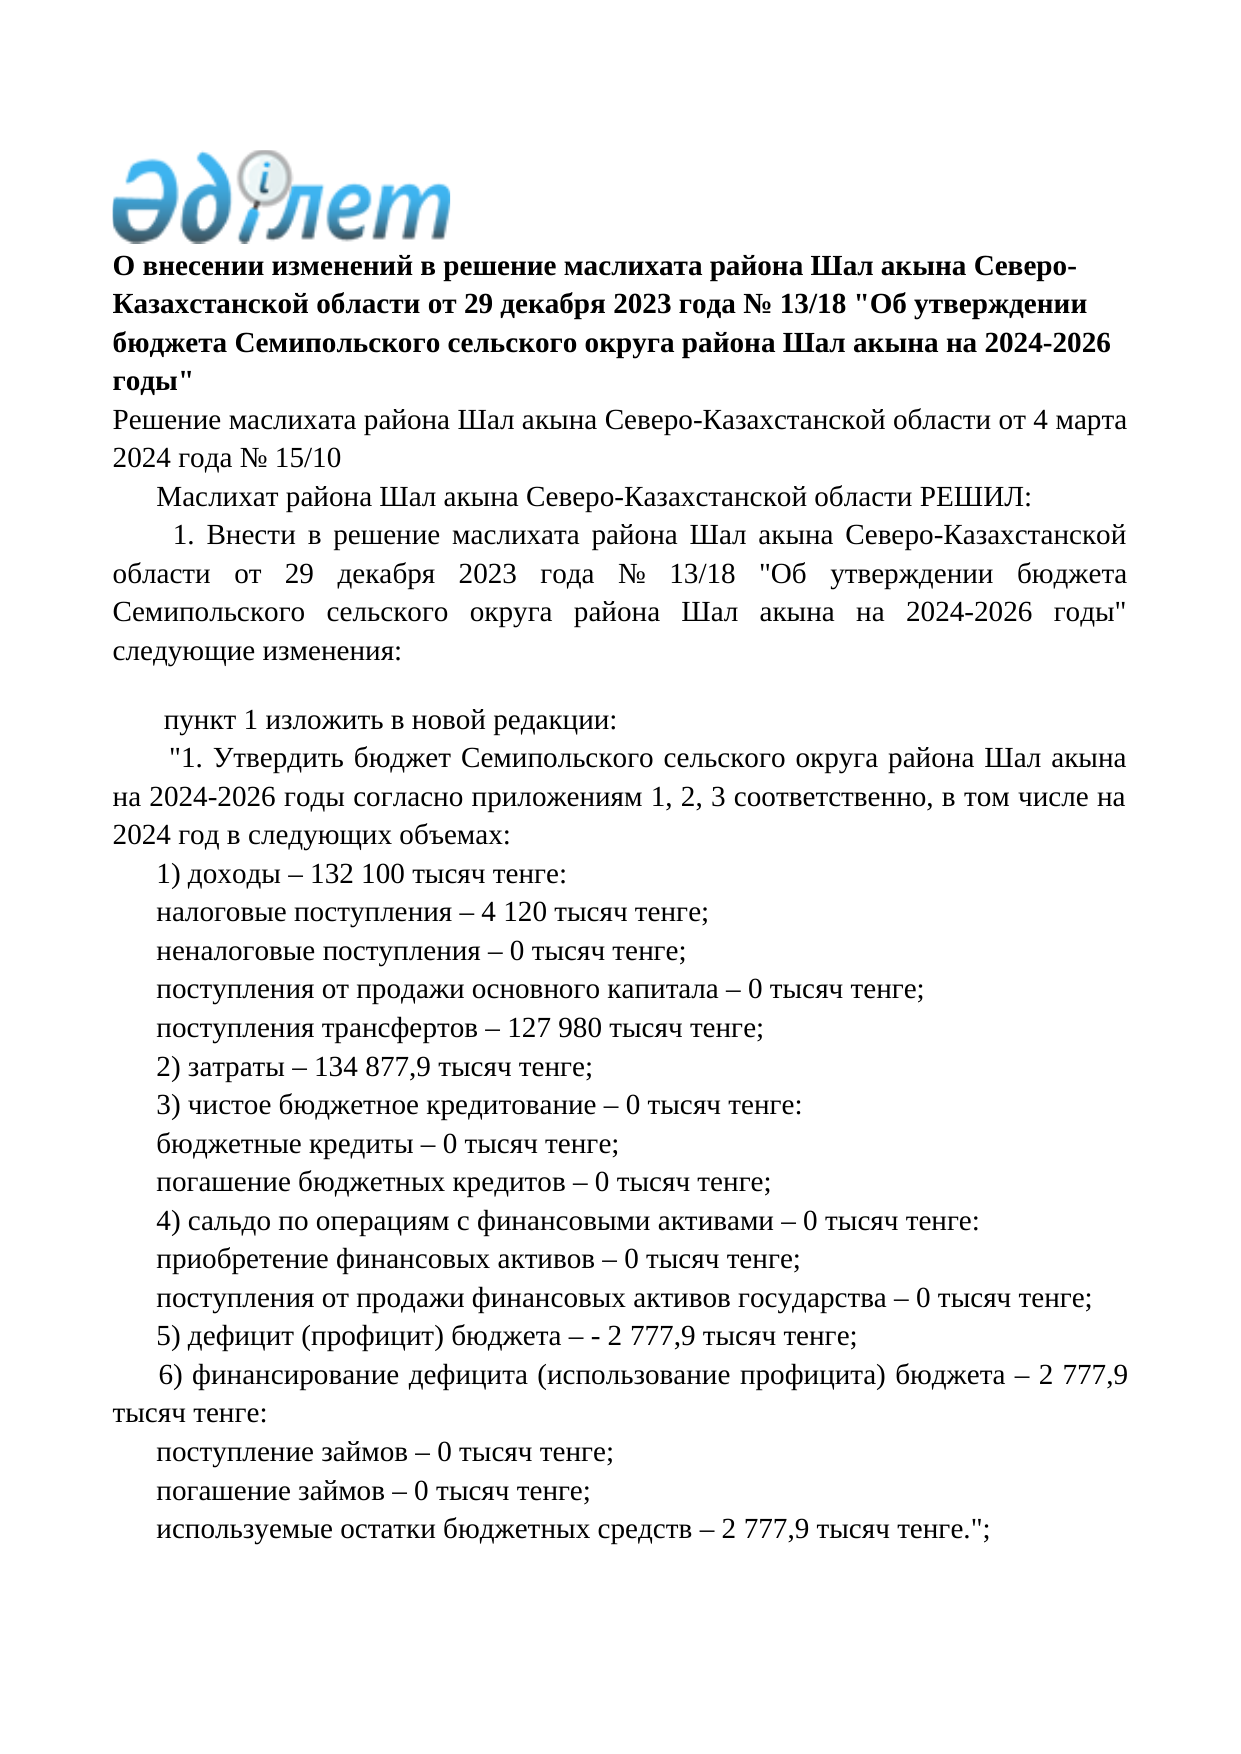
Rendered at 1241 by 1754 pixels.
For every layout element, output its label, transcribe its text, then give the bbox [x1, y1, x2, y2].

text используемые остатки бюджетных средств – 2 777,9 тысяч тенге."; [112, 1511, 1128, 1545]
text 5) дефицит (профицит) бюджета – - 2 777,9 тысяч тенге; [112, 1318, 1128, 1352]
text погашение бюджетных кредитов – 0 тысяч тенге; [112, 1164, 1128, 1198]
text 3) чистое бюджетное кредитование – 0 тысяч тенге: [112, 1087, 1128, 1121]
text 1. Внести в решение маслихата района Шал акына Северо-Казахстанской области от 29 декабря 2023 года № 13/18 "Об утверждении бюджета Семипольского сельского округа района Шал акына на 2024-2026 годы" следующие изменения: [112, 517, 1128, 667]
text поступление займов – 0 тысяч тенге; [112, 1434, 1128, 1468]
text приобретение финансовых активов – 0 тысяч тенге; [112, 1241, 1128, 1275]
text поступления трансфертов – 127 980 тысяч тенге; [112, 1010, 1128, 1044]
text 2) затраты – 134 877,9 тысяч тенге; [112, 1049, 1128, 1082]
text 4) сальдо по операциям с финансовыми активами – 0 тысяч тенге: [112, 1203, 1128, 1236]
text Маслихат района Шал акына Северо-Казахстанской области РЕШИЛ: [112, 479, 1128, 512]
picture [112, 150, 451, 244]
text бюджетные кредиты – 0 тысяч тенге; [112, 1126, 1128, 1159]
text пункт 1 изложить в новой редакции: [112, 702, 1128, 735]
text 1) доходы – 132 100 тысяч тенге: [112, 856, 1128, 889]
text неналоговые поступления – 0 тысяч тенге; [112, 933, 1128, 967]
text 6) финансирование дефицита (использование профицита) бюджета – 2 777,9 тысяч тенге: [112, 1357, 1128, 1429]
text поступления от продажи основного капитала – 0 тысяч тенге; [112, 972, 1128, 1005]
text О внесении изменений в решение маслихата района Шал акына Северо-Казахстанской области от 29 декабря 2023 года № 13/18 "Об утверждении бюджета Семипольского сельского округа района Шал акына на 2024-2026 годы" [112, 248, 1128, 397]
text погашение займов – 0 тысяч тенге; [112, 1473, 1128, 1506]
text налоговые поступления – 4 120 тысяч тенге; [112, 894, 1128, 928]
text "1. Утвердить бюджет Семипольского сельского округа района Шал акына на 2024-2026 годы согласно приложениям 1, 2, 3 соответственно, в том числе на 2024 год в следующих объемах: [112, 740, 1128, 851]
text поступления от продажи финансовых активов государства – 0 тысяч тенге; [112, 1280, 1128, 1313]
text Решение маслихата района Шал акына Северо-Казахстанской области от 4 марта 2024 года № 15/10 [112, 402, 1128, 474]
